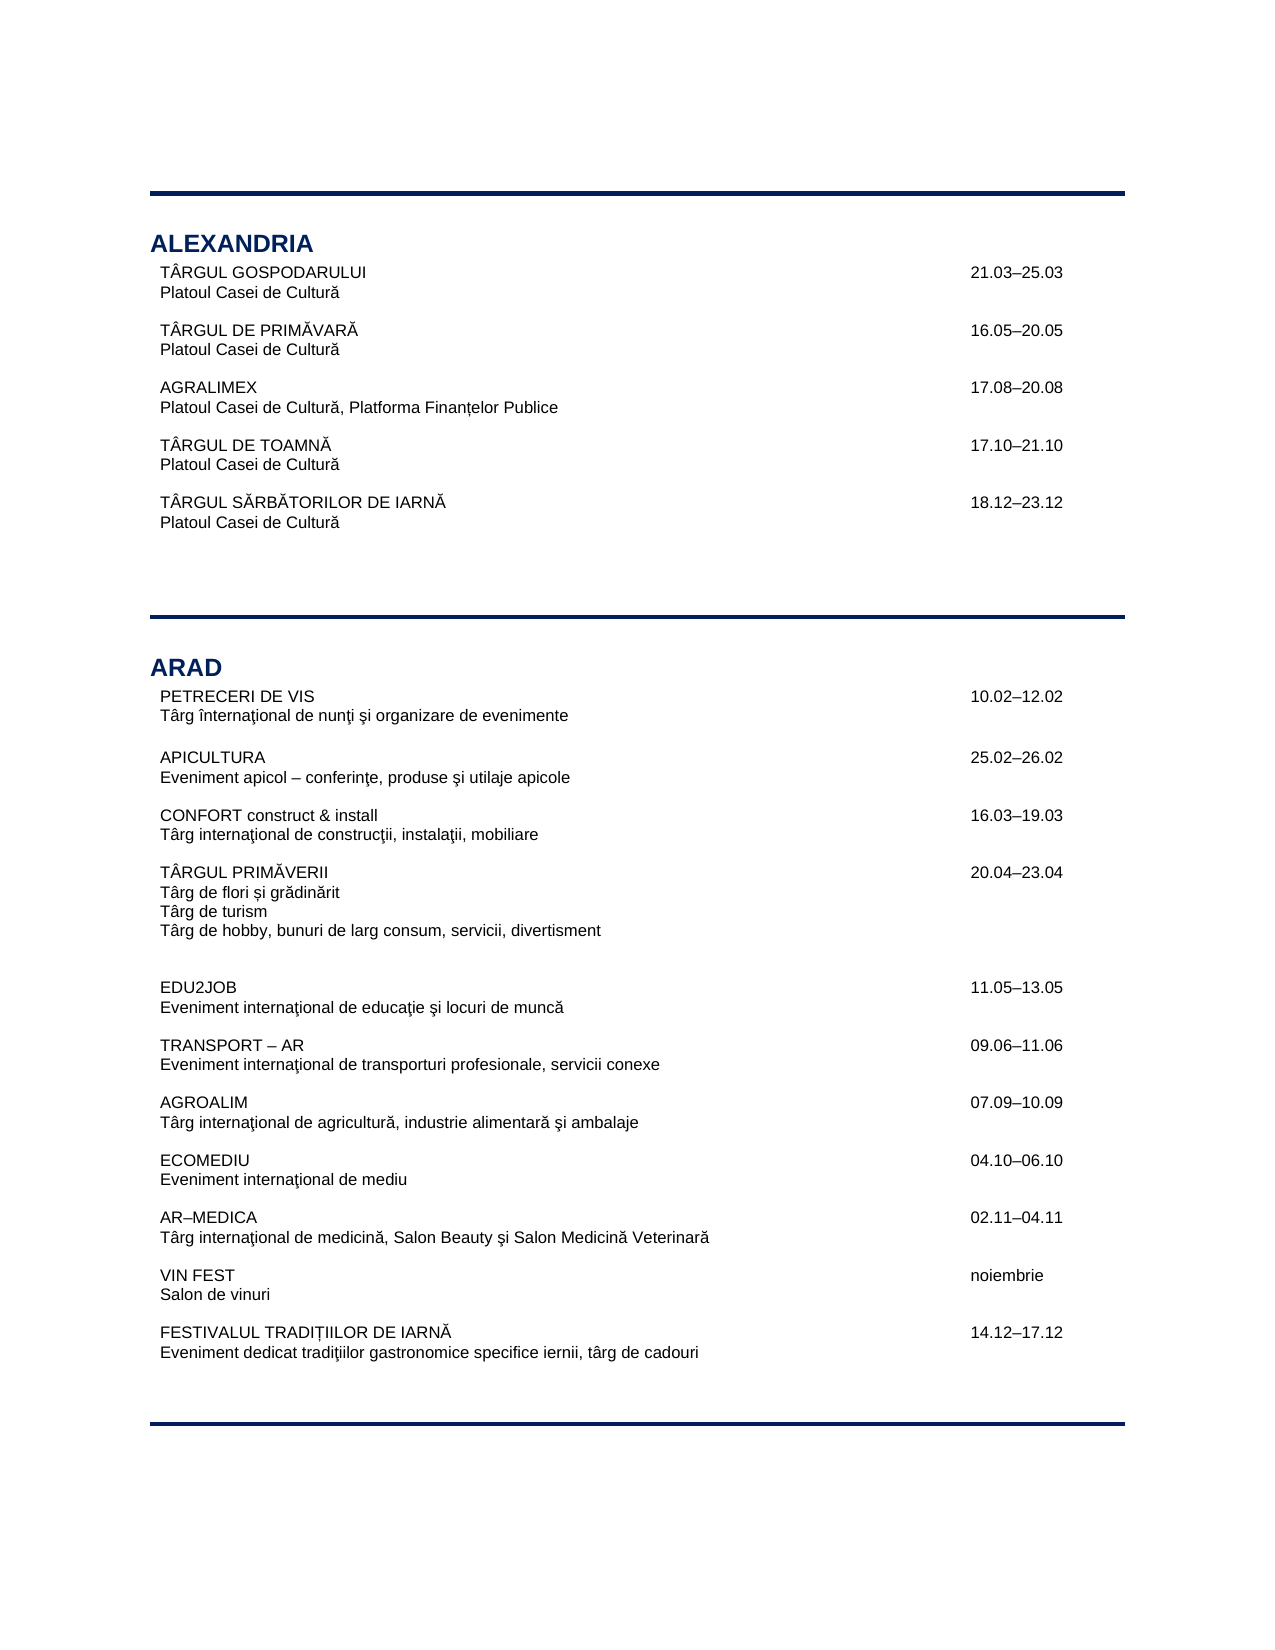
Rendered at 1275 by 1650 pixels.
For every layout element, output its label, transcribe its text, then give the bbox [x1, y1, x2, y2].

table_cell FESTIVALUL TRADIȚIILOR DE IARNĂ Eveniment dedicat tradiţiilor gastronomice specifice iernii, târg de cadouri [149, 1323, 959, 1381]
table_cell 02.11–04.11 [959, 1208, 1259, 1266]
table_cell AR–MEDICA Târg internaţional de medicină, Salon Beauty şi Salon Medicină Veterinară [149, 1208, 959, 1266]
table_cell ECOMEDIU Eveniment internaţional de mediu [149, 1151, 959, 1208]
table_cell 04.10–06.10 [959, 1151, 1259, 1208]
table_cell TÂRGUL DE PRIMĂVARĂ Platoul Casei de Cultură [149, 321, 959, 378]
table_cell AGROALIM Târg internaţional de agricultură, industrie alimentară şi ambalaje [149, 1093, 959, 1151]
table_cell APICULTURA Eveniment apicol – conferinţe, produse şi utilaje apicole [149, 748, 959, 806]
table_cell AGRALIMEX Platoul Casei de Cultură, Platforma Finanțelor Publice [149, 378, 959, 436]
table_header PETRECERI DE VIS Târg înternaţional de nunţi şi organizare de evenimente [149, 687, 959, 748]
table_cell TÂRGUL SĂRBĂTORILOR DE IARNĂ Platoul Casei de Cultură [149, 493, 959, 551]
table_cell 11.05–13.05 [959, 978, 1259, 1036]
table_cell noiembrie [959, 1266, 1259, 1323]
table_cell 07.09–10.09 [959, 1093, 1259, 1151]
table_cell TÂRGUL DE TOAMNĂ Platoul Casei de Cultură [149, 436, 959, 493]
text ARAD [150, 619, 1125, 681]
table_cell 17.08–20.08 [959, 378, 1259, 436]
table_cell VIN FEST Salon de vinuri [149, 1266, 959, 1323]
table_header 10.02–12.02 [959, 687, 1259, 748]
table_cell 16.05–20.05 [959, 321, 1259, 378]
table_cell 17.10–21.10 [959, 436, 1259, 493]
table_cell 16.03–19.03 [959, 806, 1259, 863]
table_cell 20.04–23.04 [959, 863, 1259, 978]
table_cell 25.02–26.02 [959, 748, 1259, 806]
table_cell CONFORT construct & install Târg internaţional de construcţii, instalaţii, mobiliare [149, 806, 959, 863]
table_cell EDU2JOB Eveniment internaţional de educaţie şi locuri de muncă [149, 978, 959, 1036]
table_cell TRANSPORT – AR Eveniment internaţional de transporturi profesionale, servicii conexe [149, 1036, 959, 1093]
text ALEXANDRIA [150, 196, 1125, 258]
table_cell 18.12–23.12 [959, 493, 1259, 551]
table_header TÂRGUL GOSPODARULUI Platoul Casei de Cultură [149, 263, 959, 321]
table_cell 14.12–17.12 [959, 1323, 1259, 1381]
table_cell TÂRGUL PRIMĂVERII Târg de flori și grădinărit Târg de turism Târg de hobby, bunuri de larg consum, servicii, divertisment [149, 863, 959, 978]
table_cell 09.06–11.06 [959, 1036, 1259, 1093]
table_header 21.03–25.03 [959, 263, 1259, 321]
